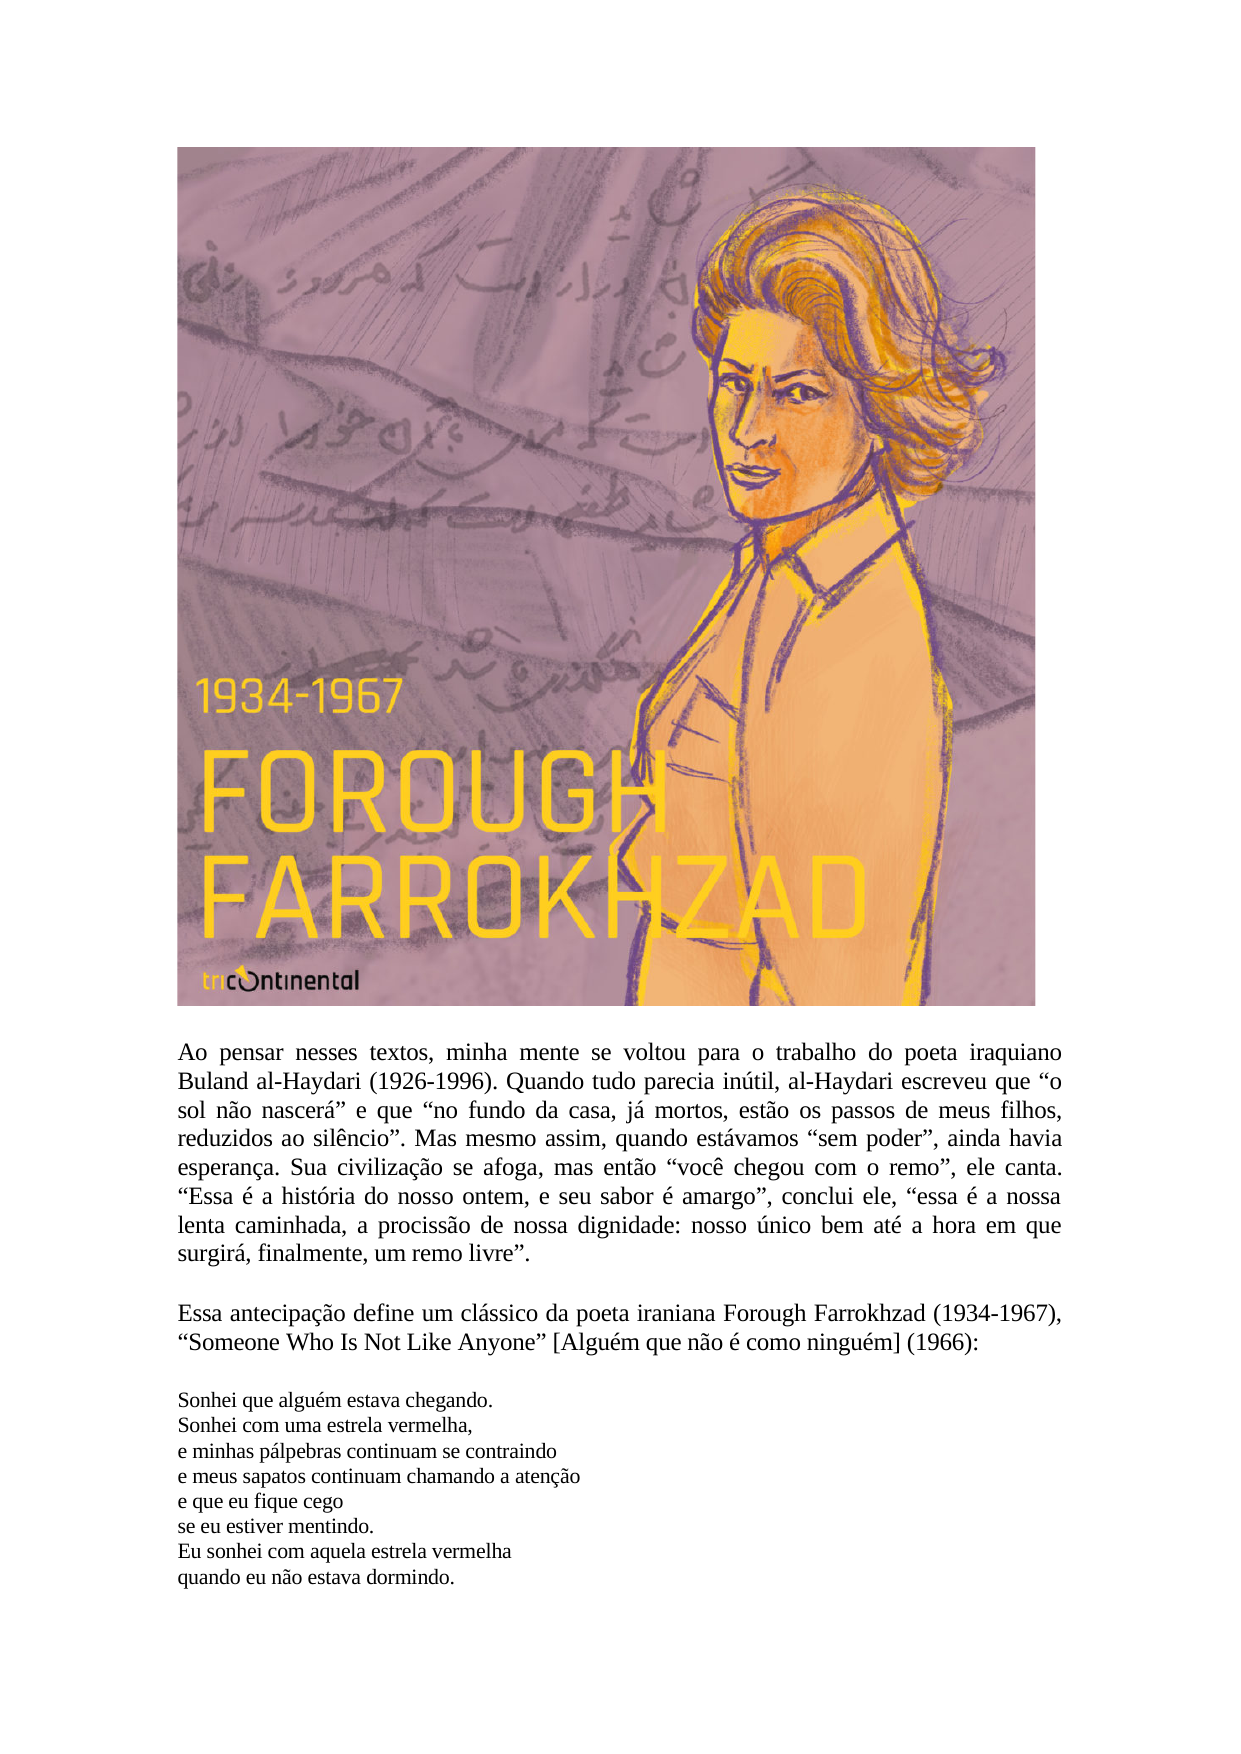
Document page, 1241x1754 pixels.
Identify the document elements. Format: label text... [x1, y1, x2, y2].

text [177, 1387, 1063, 1589]
picture [177, 147, 1036, 1006]
text Ao pensar nesses textos, minha mente se voltou para o trabalho do poeta iraquiano Buland al-Haydari (1926-1996). Quando tudo parecia inútil, al-Haydari escreveu que “o sol não nascerá” e que “no fundo da casa, já mortos, estão os passos de meus filhos, reduzidos ao silêncio”. Mas mesmo assim, quando estávamos “sem poder”, ainda havia esperança. Sua civilização se afoga, mas então “você chegou com o remo”, ele canta. “Essa é a história do nosso ontem, e seu sabor é amargo”, conclui ele, “essa é a nossa lenta caminhada, a procissão de nossa dignidade: nosso único bem até a hora em que surgirá, finalmente, um remo livre”. [177, 1037, 1063, 1267]
text Essa antecipação define um clássico da poeta iraniana Forough Farrokhzad (1934-1967), “Someone Who Is Not Like Anyone” [Alguém que não é como ninguém] (1966): [177, 1298, 1063, 1356]
